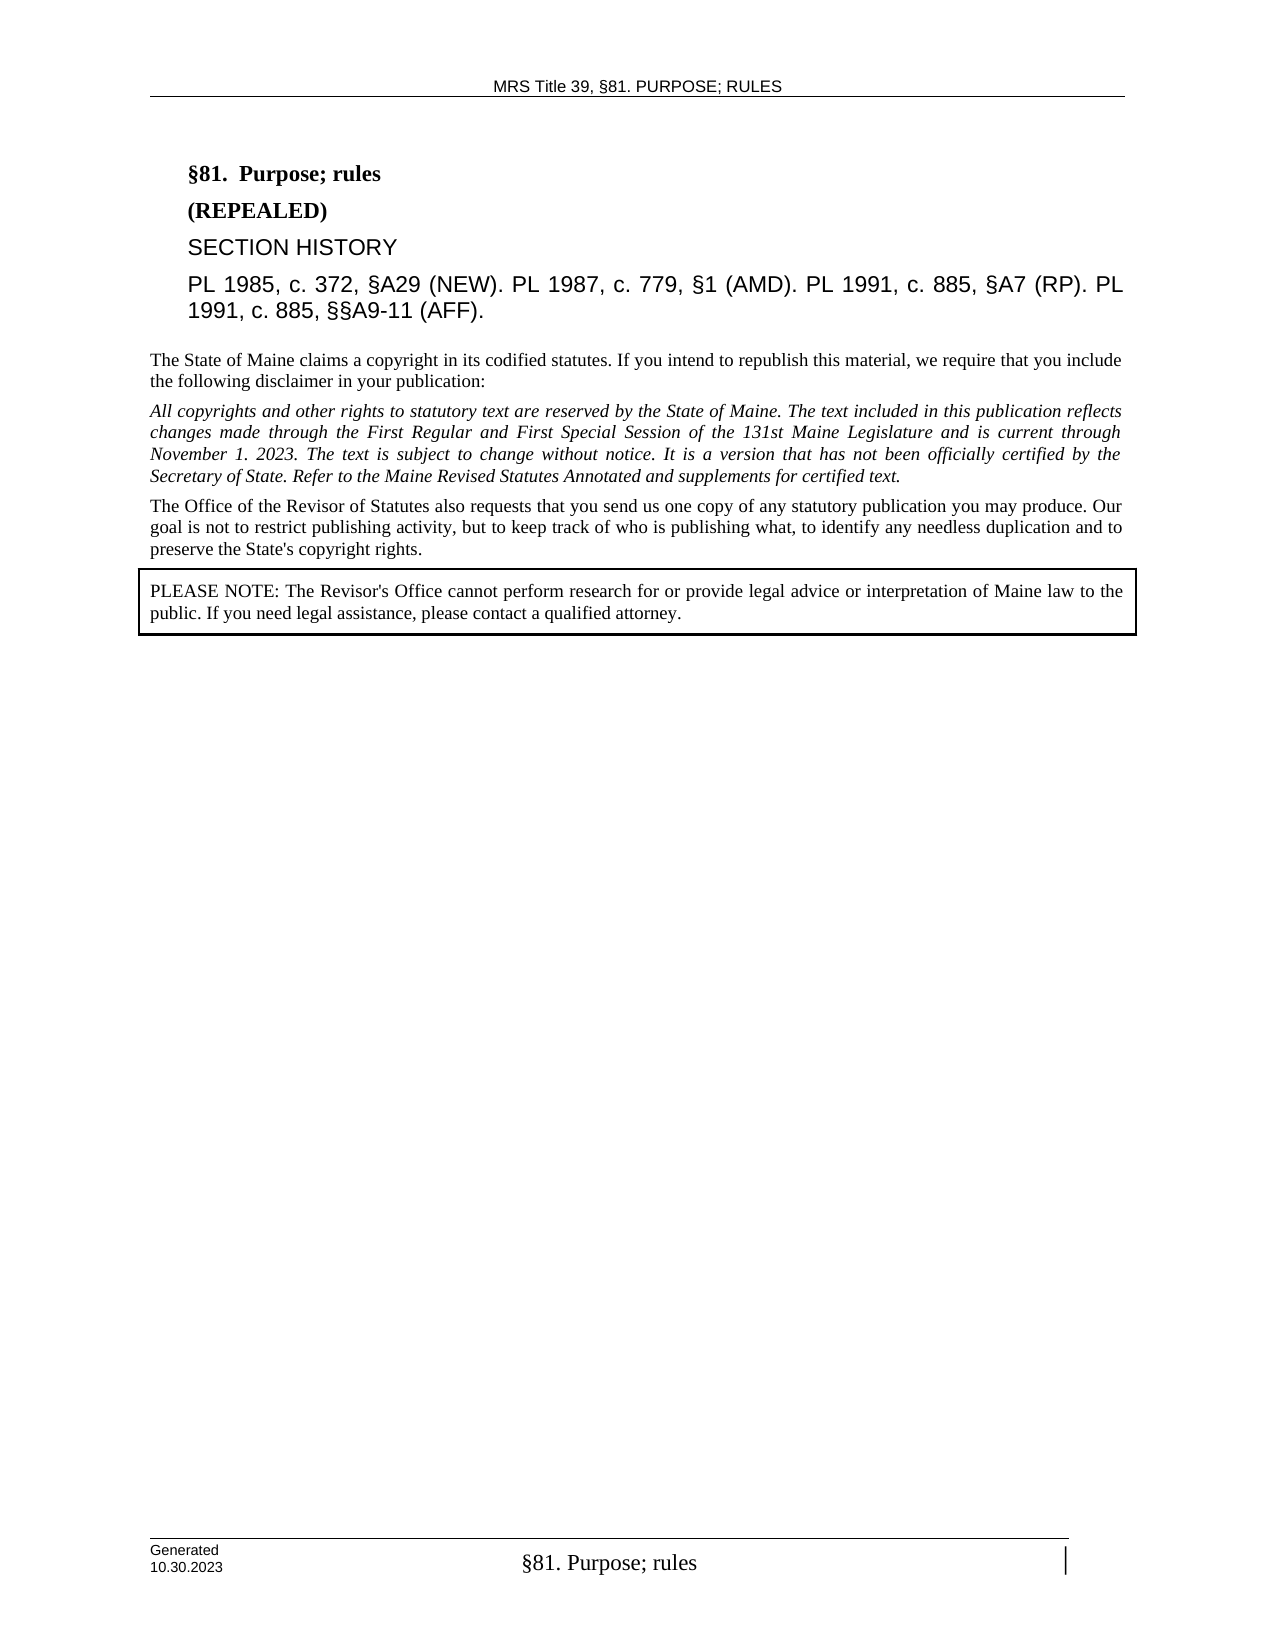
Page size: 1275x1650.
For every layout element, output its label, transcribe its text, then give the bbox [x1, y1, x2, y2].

text The Office of the Revisor of Statutes also requests that you send us one copy of any statutory publication you may produce. Our goal is not to restrict publishing activity, but to keep track of who is publishing what, to identify any needless duplication and to preserve the State's copyright rights. [150, 494, 1125, 559]
text (REPEALED) [187, 197, 1125, 223]
text SECTION HISTORY [187, 234, 1125, 260]
text §81. Purpose; rules [187, 160, 1125, 187]
text PLEASE NOTE: The Revisor's Office cannot perform research for or provide legal advice or interpretation of Maine law to the public. If you need legal assistance, please contact a qualified attorney. [140, 570, 1135, 633]
text The State of Maine claims a copyright in its codified statutes. If you intend to republish this material, we require that you include the following disclaimer in your publication: [150, 348, 1125, 392]
text All copyrights and other rights to statutory text are reserved by the State of Maine. The text included in this publication reflects changes made through the First Regular and First Special Session of the 131st Maine Legislature and is current through November 1. 2023 . The text is subject to change without notice. It is a version that has not been officially certified by the Secretary of State. Refer to the Maine Revised Statutes Annotated and supplements for certified text. [150, 400, 1125, 486]
text PL 1985, c. 372, §A29 (NEW). PL 1987, c. 779, §1 (AMD). PL 1991, c. 885, §A7 (RP). PL 1991, c. 885, §§A9-11 (AFF). [187, 271, 1125, 323]
